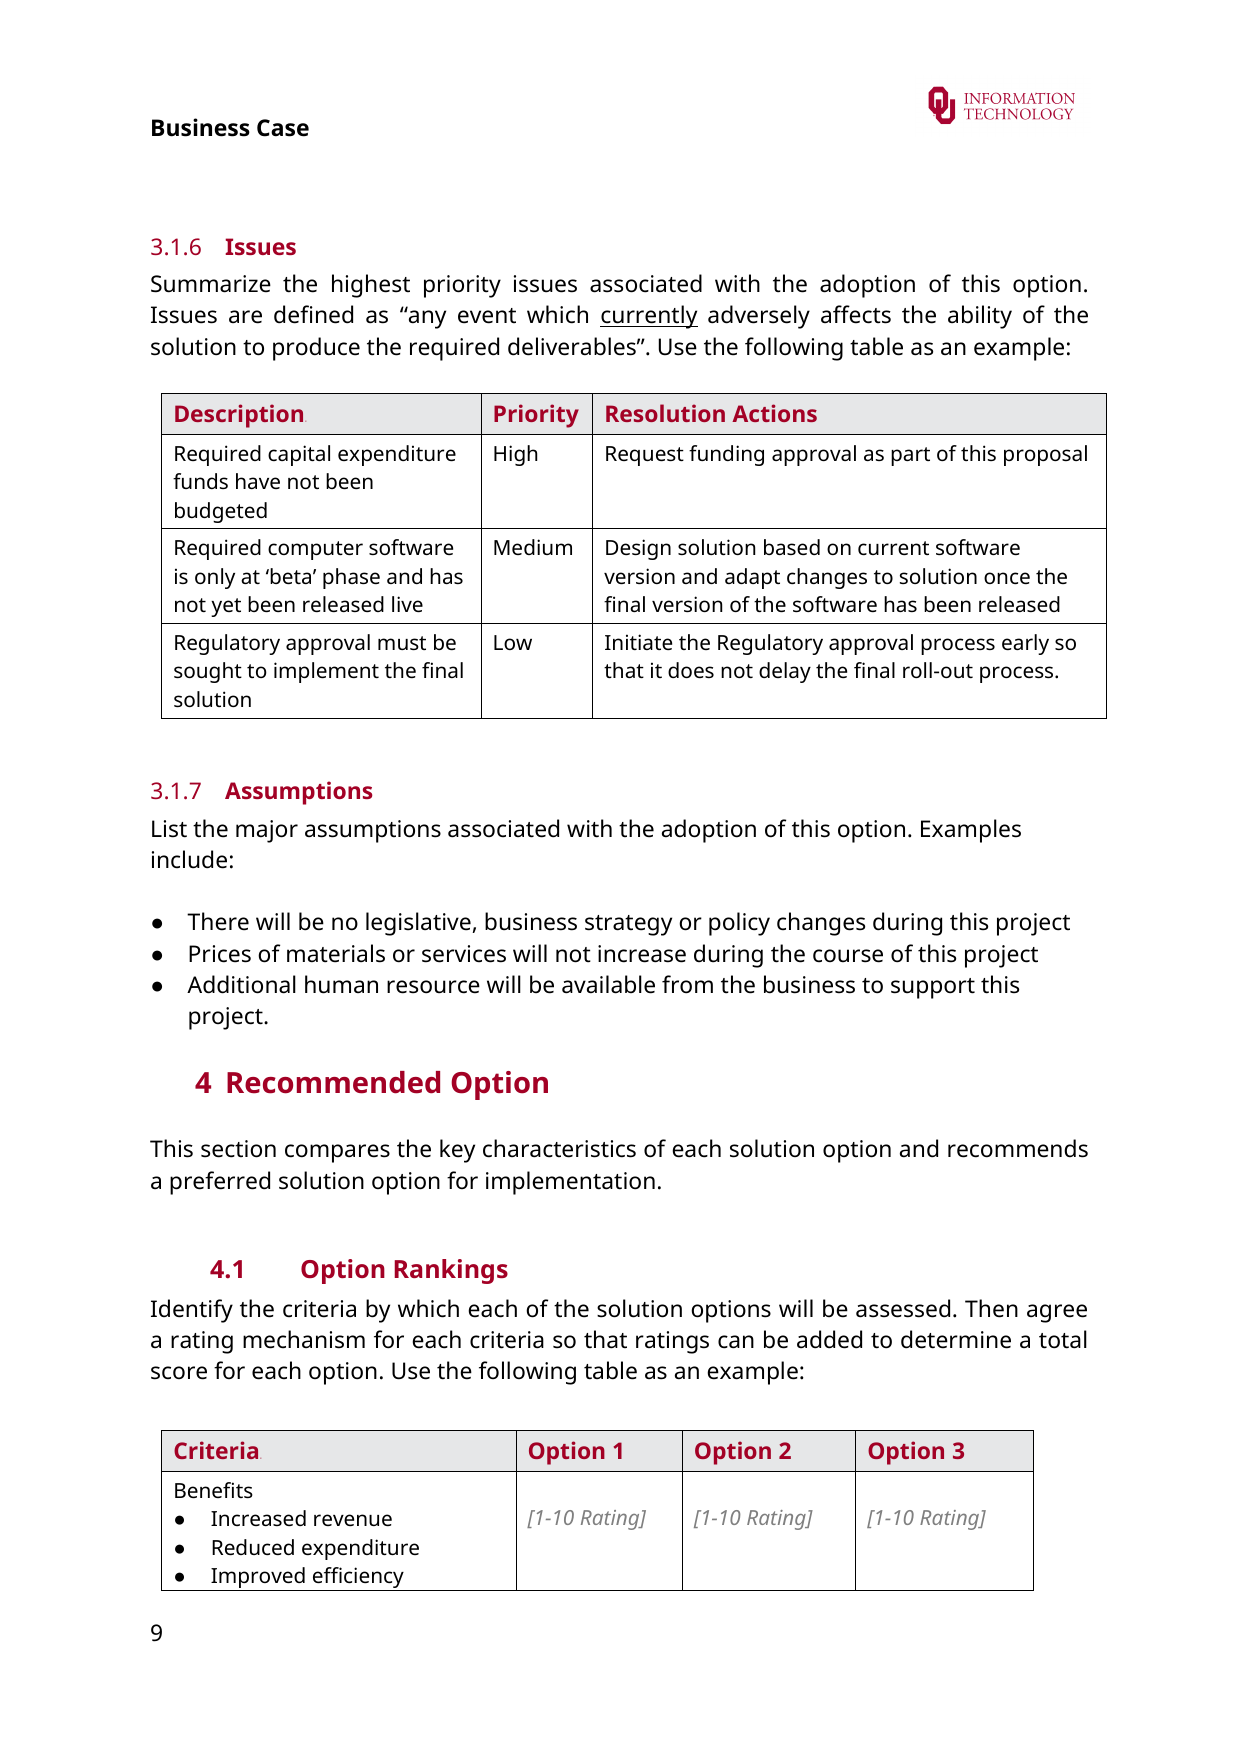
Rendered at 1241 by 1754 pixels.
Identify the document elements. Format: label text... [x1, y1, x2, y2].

list Prices of materials or services will not increase during the course of this project [150, 937, 1090, 969]
list Additional human resource will be available from the business to support this project. [150, 969, 1090, 1031]
text Summarize the highest priority issues associated with the adoption of this option. Issues are defined as “any event which currently adversely affects the ability of the solution to produce the required deliverables”. Use the following table as an example: [150, 268, 1090, 362]
table_header Priority [482, 394, 592, 434]
subtitle Option Rankings [210, 1252, 1090, 1286]
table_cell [162, 1472, 516, 1589]
table_header Option 3 [856, 1431, 1033, 1471]
subtitle Recommended Option [195, 1062, 1090, 1102]
table_cell Request funding approval as part of this proposal [593, 435, 1106, 528]
table_cell High [482, 435, 592, 528]
list Issues [150, 231, 1090, 262]
text List the major assumptions associated with the adoption of this option. Examples include: [150, 812, 1090, 906]
table_cell Medium [482, 529, 592, 623]
table_header Criteria© [162, 1431, 516, 1471]
table_header Description© [162, 394, 481, 434]
table_cell [1-10 Rating] [683, 1472, 855, 1589]
text Identify the criteria by which each of the solution options will be assessed. Then agree a rating mechanism for each criteria so that ratings can be added to determine a total score for each option. Use the following table as an example: [150, 1292, 1090, 1386]
table_header Option 2 [683, 1431, 855, 1471]
text This section compares the key characteristics of each solution option and recommends a preferred solution option for implementation. [150, 1133, 1090, 1196]
table_cell Low [482, 624, 592, 718]
table_cell [1-10 Rating] [856, 1472, 1033, 1589]
list Assumptions [150, 775, 1090, 806]
table_header Option 1 [517, 1431, 682, 1471]
table_cell Required capital expenditure funds have not been budgeted [162, 435, 481, 528]
picture [915, 75, 1091, 137]
table_cell Design solution based on current software version and adapt changes to solution once the final version of the software has been released [593, 529, 1106, 623]
table_cell Required computer software is only at ‘beta’ phase and has not yet been released live [162, 529, 481, 623]
list There will be no legislative, business strategy or policy changes during this project [150, 906, 1090, 937]
table_cell Initiate the Regulatory approval process early so that it does not delay the final roll-out process. [593, 624, 1106, 718]
table_cell Regulatory approval must be sought to implement the final solution [162, 624, 481, 718]
table_cell [1-10 Rating] [517, 1472, 682, 1589]
table_header Resolution Actions [593, 394, 1106, 434]
